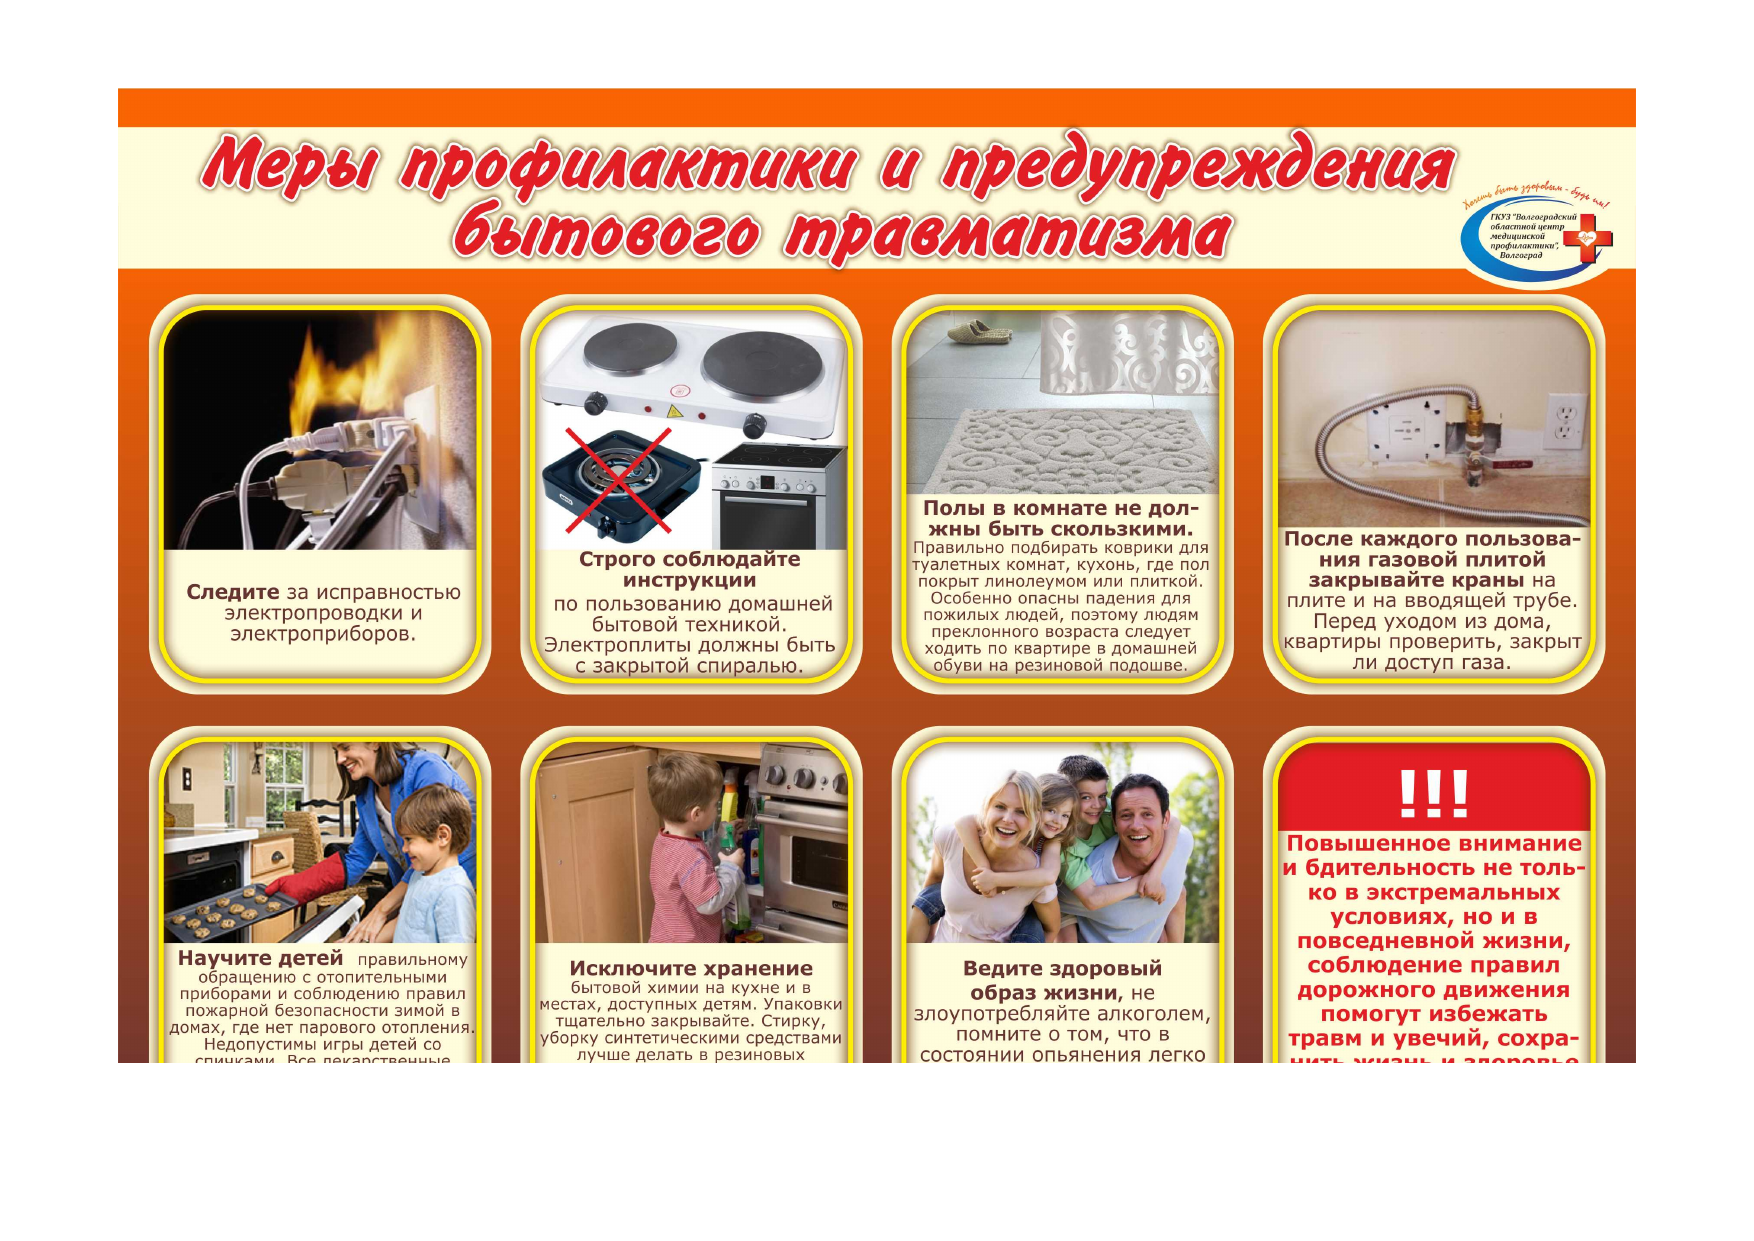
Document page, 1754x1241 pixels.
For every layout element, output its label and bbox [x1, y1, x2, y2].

picture [118, 88, 1636, 1063]
